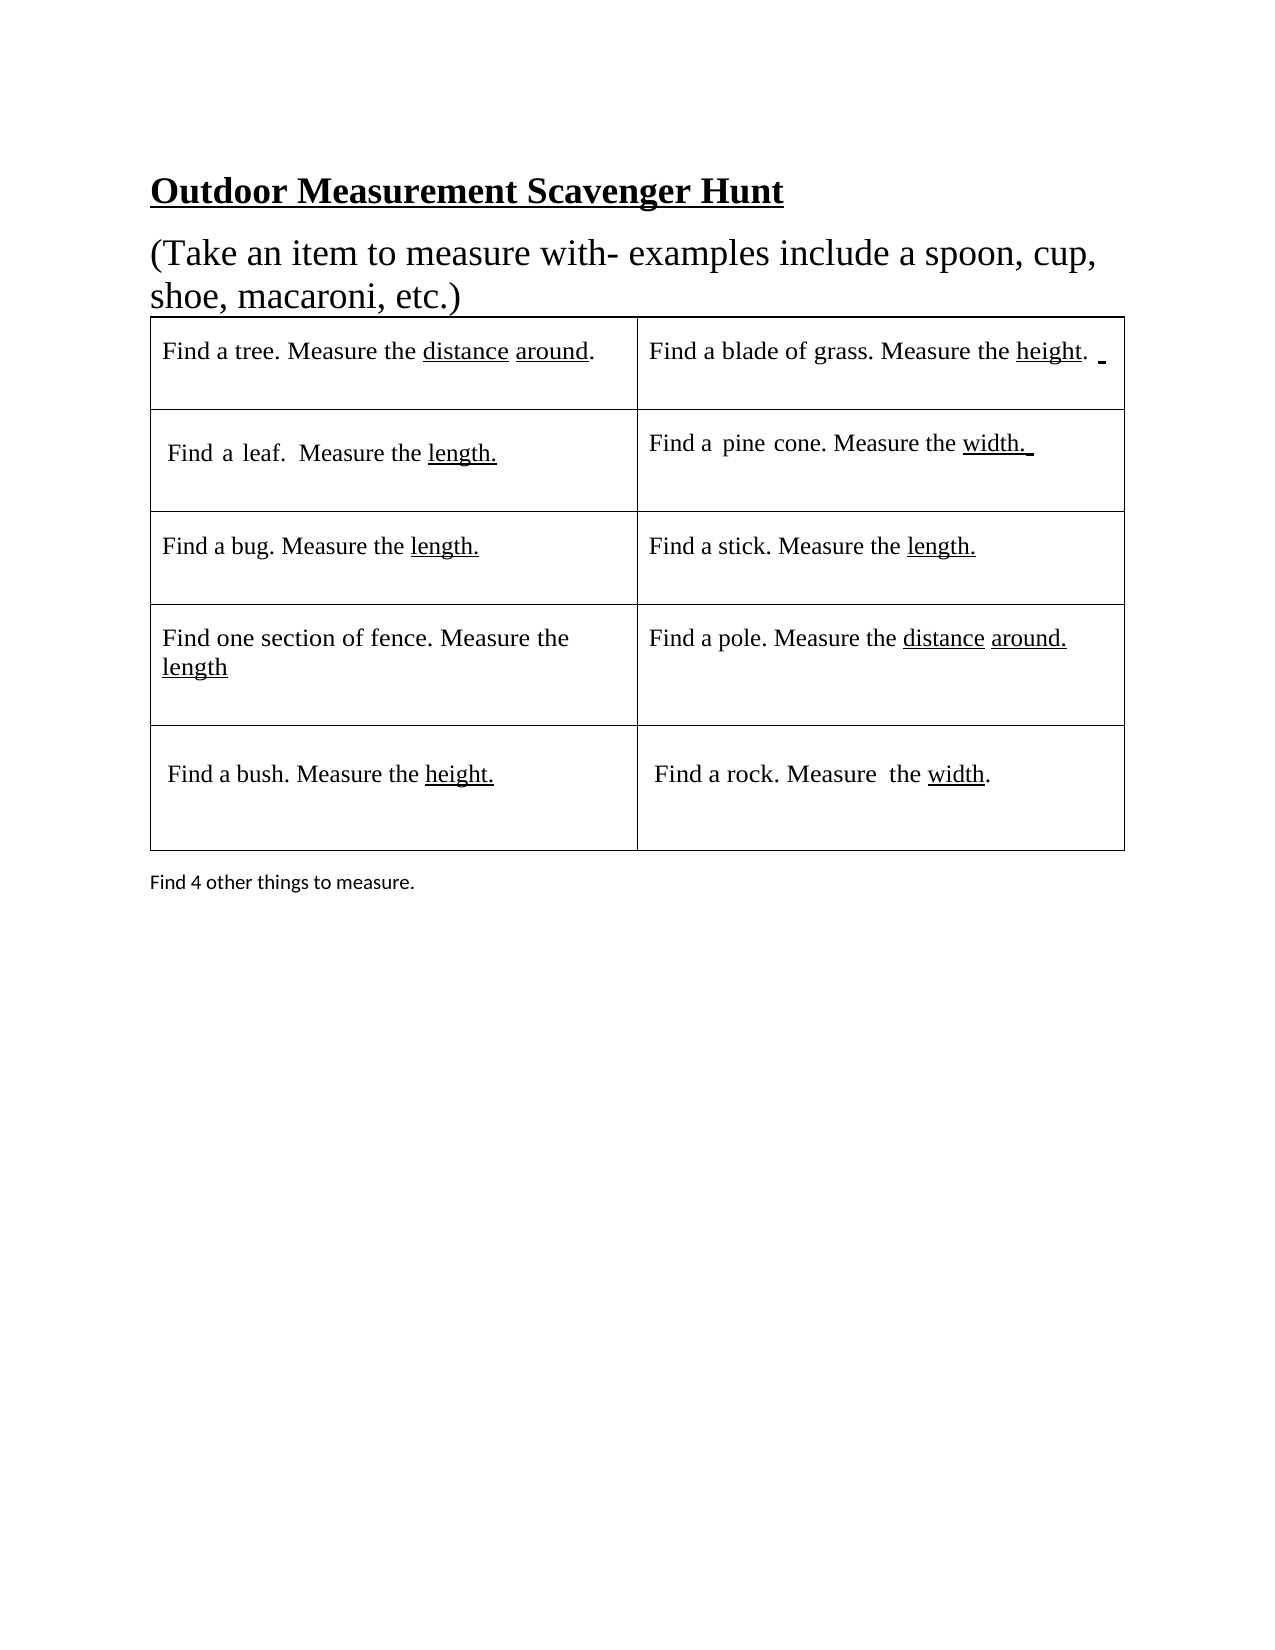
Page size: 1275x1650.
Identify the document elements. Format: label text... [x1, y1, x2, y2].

table_cell Find a bug. Measure the length. [151, 512, 637, 603]
table_cell Find a pine cone. Measure the width. [638, 410, 1124, 511]
table_header Find a blade of grass. Measure the height. [638, 318, 1124, 409]
text Find 4 other things to measure. [150, 869, 1125, 895]
table_header Find a tree. Measure the distance around. [151, 318, 637, 409]
table_cell Find a pole. Measure the distance around. [638, 605, 1124, 724]
table_cell Find a bush. Measure the height. [151, 726, 637, 850]
text Outdoor Measurement Scavenger Hunt [150, 168, 1125, 212]
table_cell Find one section of fence. Measure the length [151, 605, 637, 724]
table_cell Find a leaf. Measure the length. [151, 410, 637, 511]
table_cell Find a rock. Measure the width. [638, 726, 1124, 850]
table_cell Find a stick. Measure the length. [638, 512, 1124, 603]
text (Take an item to measure with- examples include a spoon, cup, shoe, macaroni, etc.) [150, 230, 1125, 316]
